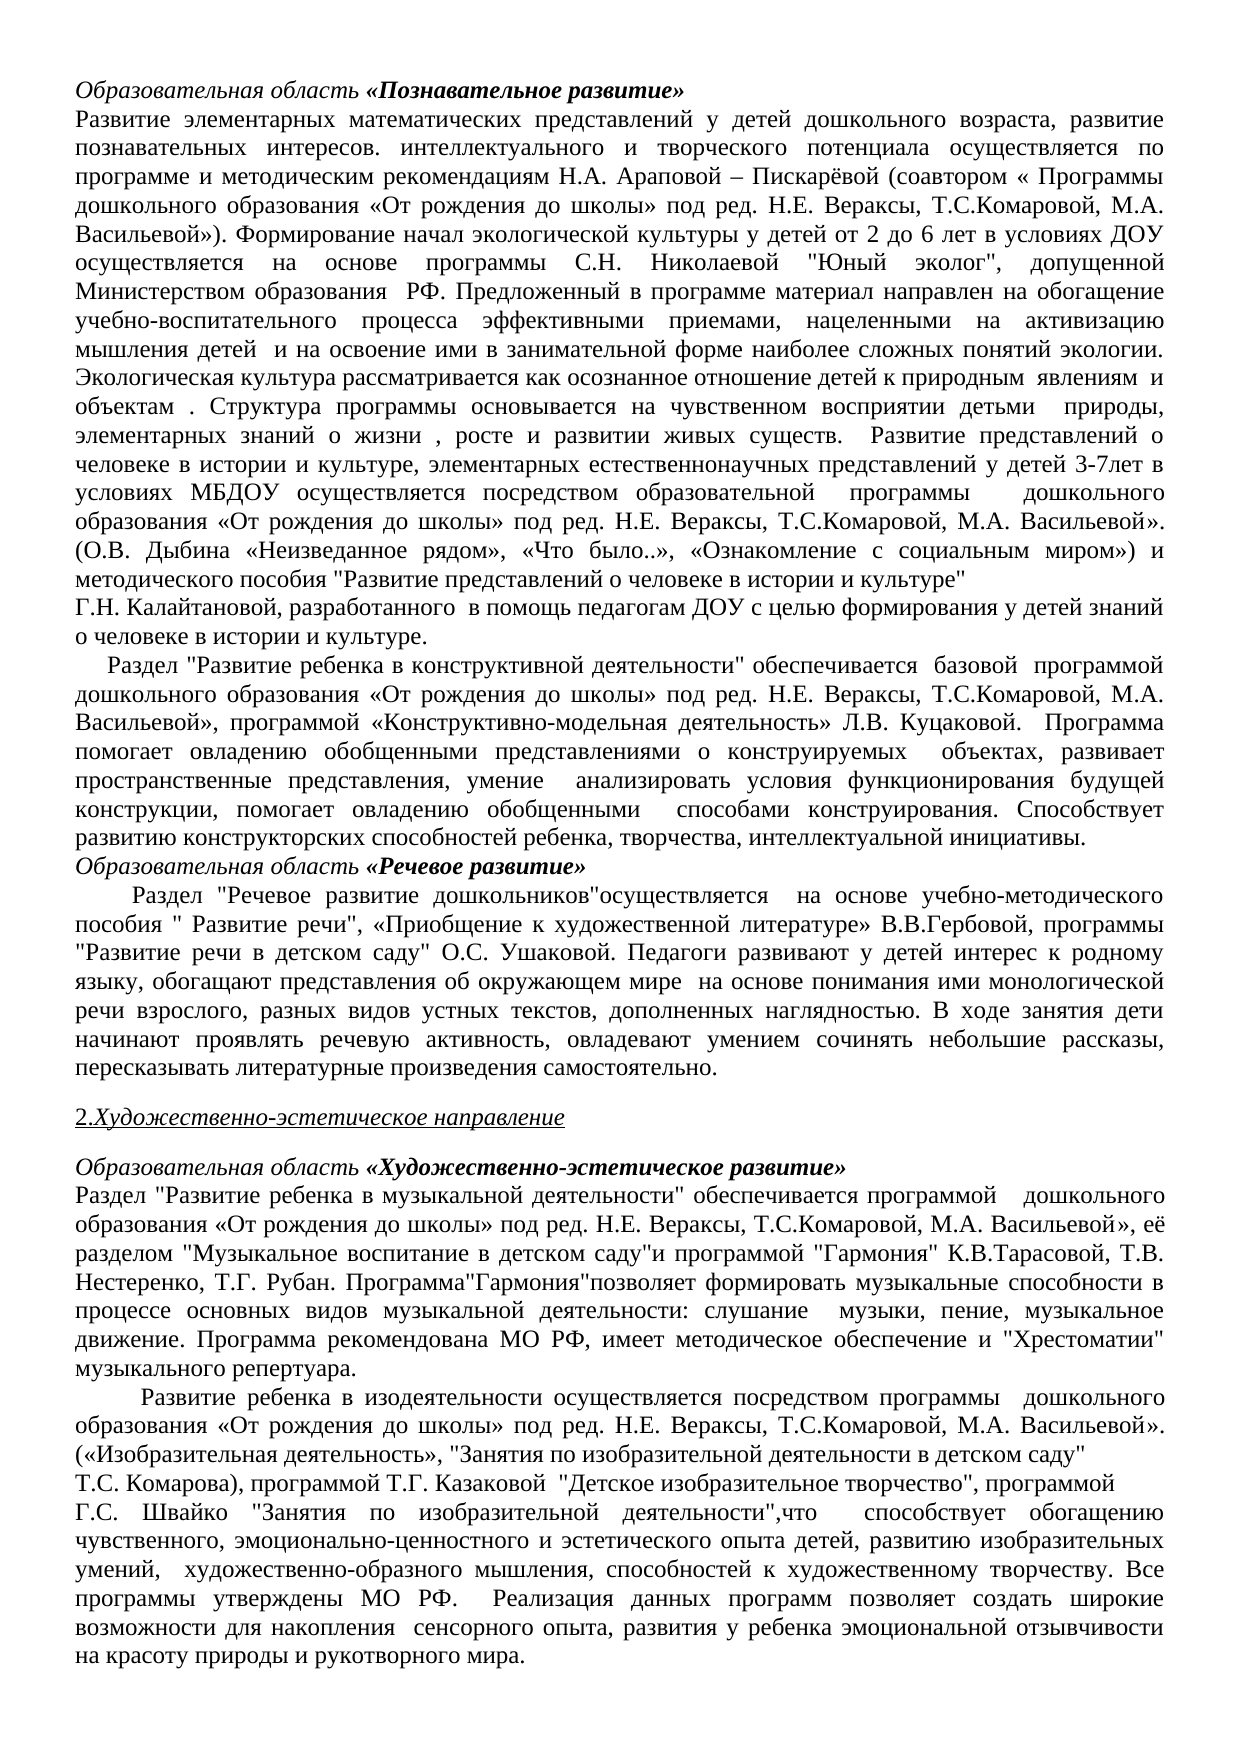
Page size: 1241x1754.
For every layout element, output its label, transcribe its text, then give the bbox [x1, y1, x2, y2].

text Образовательная область «Познавательное развитие» [75, 75, 1165, 104]
text Г.С. Швайко "Занятия по изобразительной деятельности",что способствует обогащению чувственного, эмоционально-ценностного и эстетического опыта детей, развитию изобразительных умений, художественно-образного мышления, способностей к художественному творчеству. Все программы утверждены МО РФ. Реализация данных программ позволяет создать широкие возможности для накопления сенсорного опыта, развития у ребенка эмоциональной отзывчивости на красоту природы и рукотворного мира. [75, 1497, 1165, 1669]
text Раздел "Развитие ребенка в конструктивной деятельности" обеспечивается базовой программой дошкольного образования «От рождения до школы» под ред. Н.Е. Вераксы, Т.С.Комаровой, М.А. Васильевой», программой «Конструктивно-модельная деятельность» Л.В. Куцаковой. Программа помогает овладению обобщенными представлениями о конструируемых объектах, развивает пространственные представления, умение анализировать условия функционирования будущей конструкции, помогает овладению обобщенными способами конструирования. Способствует развитию конструкторских способностей ребенка, творчества, интеллектуальной инициативы. [75, 650, 1165, 851]
text 2.Художественно-эстетическое направление [75, 1102, 1165, 1131]
text Образовательная область «Художественно-эстетическое развитие» [75, 1152, 1165, 1180]
text Т.С. Комарова), программой Т.Г. Казаковой "Детское изобразительное творчество", программой [75, 1468, 1165, 1497]
text Г.Н. Калайтановой, разработанного в помощь педагогам ДОУ с целью формирования у детей знаний о человеке в истории и культуре. [75, 592, 1165, 650]
text Раздел "Развитие ребенка в музыкальной деятельности" обеспечивается программой дошкольного образования «От рождения до школы» под ред. Н.Е. Вераксы, Т.С.Комаровой, М.А. Васильевой», её разделом "Музыкальное воспитание в детском саду"и программой "Гармония" К.В.Тарасовой, Т.В. Нестеренко, Т.Г. Рубан. Программа"Гармония"позволяет формировать музыкальные способности в процессе основных видов музыкальной деятельности: слушание музыки, пение, музыкальное движение. Программа рекомендована МО РФ, имеет методическое обеспечение и "Хрестоматии" музыкального репертуара. [75, 1180, 1165, 1382]
text Образовательная область «Речевое развитие» [75, 851, 1165, 880]
text Развитие элементарных математических представлений у детей дошкольного возраста, развитие познавательных интересов. интеллектуального и творческого потенциала осуществляется по программе и методическим рекомендациям Н.А. Араповой – Пискарёвой (соавтором « Программы дошкольного образования «От рождения до школы» под ред. Н.Е. Вераксы, Т.С.Комаровой, М.А. Васильевой»). Формирование начал экологической культуры у детей от 2 до 6 лет в условиях ДОУ осуществляется на основе программы С.Н. Николаевой "Юный эколог", допущенной Министерством образования РФ. Предложенный в программе материал направлен на обогащение учебно-воспитательного процесса эффективными приемами, нацеленными на активизацию мышления детей и на освоение ими в занимательной форме наиболее сложных понятий экологии. Экологическая культура рассматривается как осознанное отношение детей к природным явлениям и объектам . Структура программы основывается на чувственном восприятии детьми природы, элементарных знаний о жизни , росте и развитии живых существ. Развитие представлений о человеке в истории и культуре, элементарных естественнонаучных представлений у детей 3-7лет в условиях МБДОУ осуществляется посредством образовательной программы дошкольного образования «От рождения до школы» под ред. Н.Е. Вераксы, Т.С.Комаровой, М.А. Васильевой». (О.В. Дыбина «Неизведанное рядом», «Что было..», «Ознакомление с социальным миром») и методического пособия "Развитие представлений о человеке в истории и культуре" [75, 104, 1165, 592]
text Раздел "Речевое развитие дошкольников"осуществляется на основе учебно-методического пособия " Развитие речи", «Приобщение к художественной литературе» В.В.Гербовой, программы "Развитие речи в детском саду" О.С. Ушаковой. Педагоги развивают у детей интерес к родному языку, обогащают представления об окружающем мире на основе понимания ими монологической речи взрослого, разных видов устных текстов, дополненных наглядностью. В ходе занятия дети начинают проявлять речевую активность, овладевают умением сочинять небольшие рассказы, пересказывать литературные произведения самостоятельно. [75, 880, 1165, 1081]
text Развитие ребенка в изодеятельности осуществляется посредством программы дошкольного образования «От рождения до школы» под ред. Н.Е. Вераксы, Т.С.Комаровой, М.А. Васильевой». («Изобразительная деятельность», "Занятия по изобразительной деятельности в детском саду" [75, 1382, 1165, 1468]
